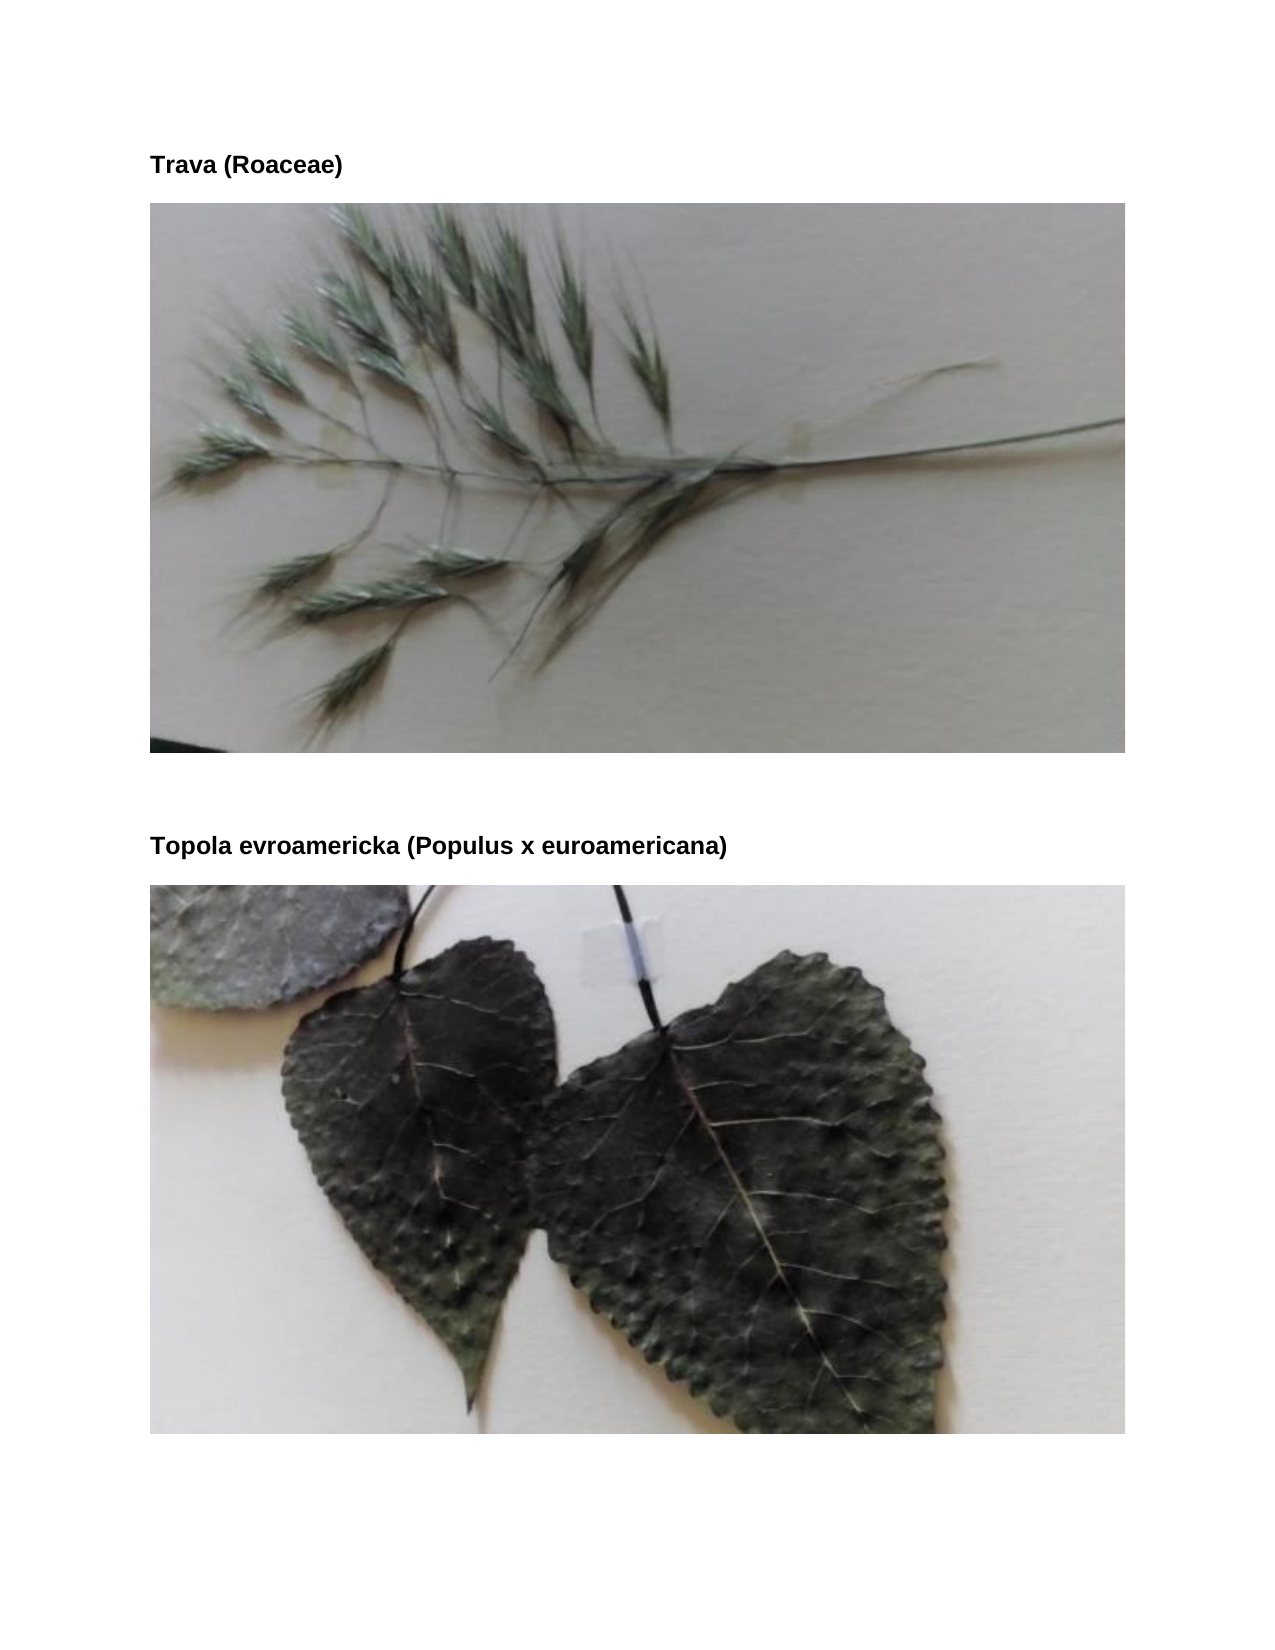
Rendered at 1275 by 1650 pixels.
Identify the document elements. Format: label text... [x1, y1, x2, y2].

picture [150, 885, 1125, 1434]
text Topola evroamericka (Populus x euroamericana) [150, 831, 1125, 860]
picture [150, 203, 1125, 753]
text Trava (Roaceae) [150, 150, 1125, 179]
